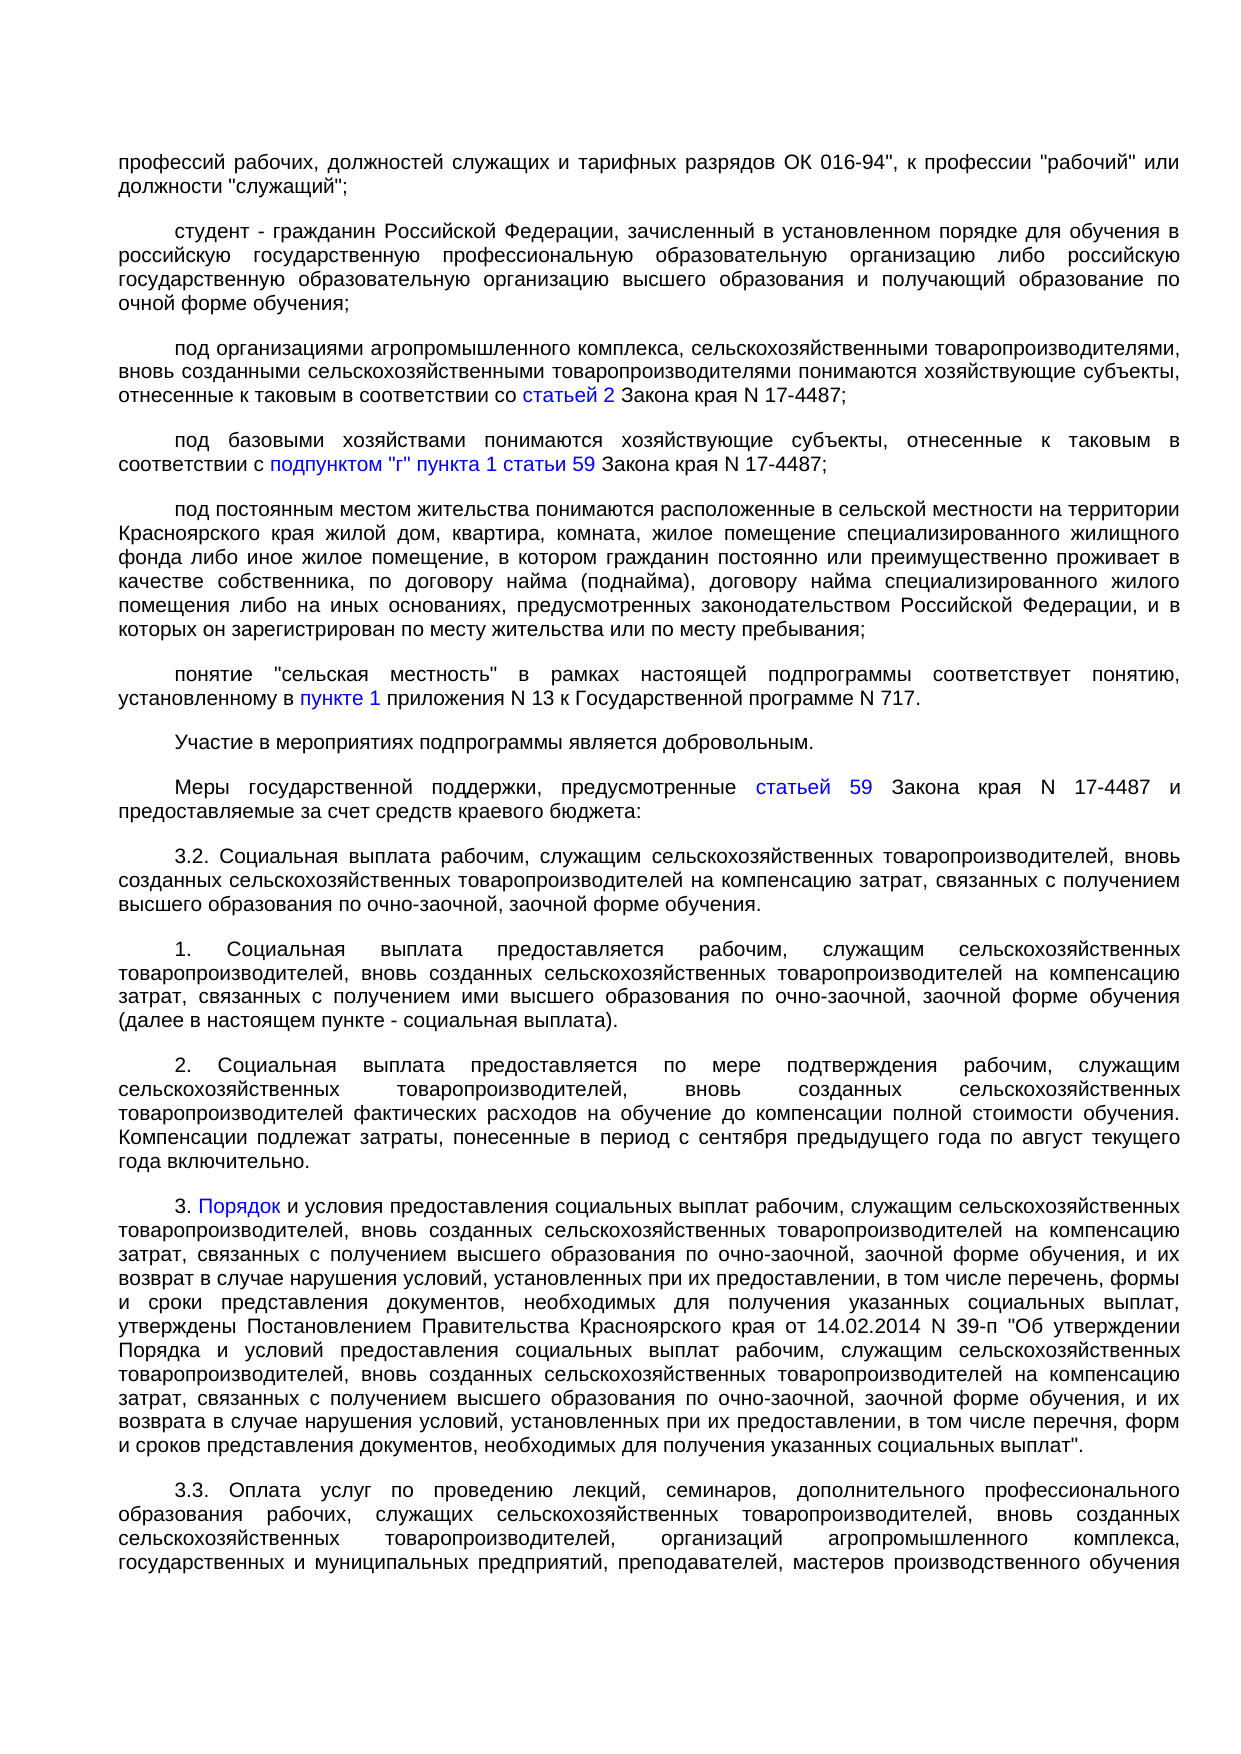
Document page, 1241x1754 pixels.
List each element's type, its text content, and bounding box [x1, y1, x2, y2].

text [118, 150, 1181, 198]
text понятие "сельская местность" в рамках настоящей подпрограммы соответствует понятию, установленному в пункте 1 приложения N 13 к Государственной программе N 717. [118, 661, 1181, 709]
text Меры государственной поддержки, предусмотренные статьей 59 Закона края N 17-4487 и предоставляемые за счет средств краевого бюджета: [118, 775, 1181, 823]
text 2. Социальная выплата предоставляется по мере подтверждения рабочим, служащим сельскохозяйственных товаропроизводителей, вновь созданных сельскохозяйственных товаропроизводителей фактических расходов на обучение до компенсации полной стоимости обучения. Компенсации подлежат затраты, понесенные в период с сентября предыдущего года по август текущего года включительно. [118, 1053, 1181, 1173]
text 3. Порядок и условия предоставления социальных выплат рабочим, служащим сельскохозяйственных товаропроизводителей, вновь созданных сельскохозяйственных товаропроизводителей на компенсацию затрат, связанных с получением высшего образования по очно-заочной, заочной форме обучения, и их возврат в случае нарушения условий, установленных при их предоставлении, в том числе перечень, формы и сроки представления документов, необходимых для получения указанных социальных выплат, утверждены Постановлением Правительства Красноярского края от 14.02.2014 N 39-п "Об утверждении Порядка и условий предоставления социальных выплат рабочим, служащим сельскохозяйственных товаропроизводителей, вновь созданных сельскохозяйственных товаропроизводителей на компенсацию затрат, связанных с получением высшего образования по очно-заочной, заочной форме обучения, и их возврата в случае нарушения условий, установленных при их предоставлении, в том числе перечня, форм и сроков представления документов, необходимых для получения указанных социальных выплат". [118, 1194, 1181, 1457]
text 1. Социальная выплата предоставляется рабочим, служащим сельскохозяйственных товаропроизводителей, вновь созданных сельскохозяйственных товаропроизводителей на компенсацию затрат, связанных с получением ими высшего образования по очно-заочной, заочной форме обучения (далее в настоящем пункте - социальная выплата). [118, 936, 1181, 1032]
text Участие в мероприятиях подпрограммы является добровольным. [118, 730, 1181, 754]
text 3.2. Социальная выплата рабочим, служащим сельскохозяйственных товаропроизводителей, вновь созданных сельскохозяйственных товаропроизводителей на компенсацию затрат, связанных с получением высшего образования по очно-заочной, заочной форме обучения. [118, 844, 1181, 916]
text студент - гражданин Российской Федерации, зачисленный в установленном порядке для обучения в российскую государственную профессиональную образовательную организацию либо российскую государственную образовательную организацию высшего образования и получающий образование по очной форме обучения; [118, 219, 1181, 314]
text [118, 1478, 1181, 1574]
text под постоянным местом жительства понимаются расположенные в сельской местности на территории Красноярского края жилой дом, квартира, комната, жилое помещение специализированного жилищного фонда либо иное жилое помещение, в котором гражданин постоянно или преимущественно проживает в качестве собственника, по договору найма (поднайма), договору найма специализированного жилого помещения либо на иных основаниях, предусмотренных законодательством Российской Федерации, и в которых он зарегистрирован по месту жительства или по месту пребывания; [118, 497, 1181, 641]
text под организациями агропромышленного комплекса, сельскохозяйственными товаропроизводителями, вновь созданными сельскохозяйственными товаропроизводителями понимаются хозяйствующие субъекты, отнесенные к таковым в соответствии со статьей 2 Закона края N 17-4487; [118, 335, 1181, 407]
text под базовыми хозяйствами понимаются хозяйствующие субъекты, отнесенные к таковым в соответствии с подпунктом "г" пункта 1 статьи 59 Закона края N 17-4487; [118, 428, 1181, 476]
